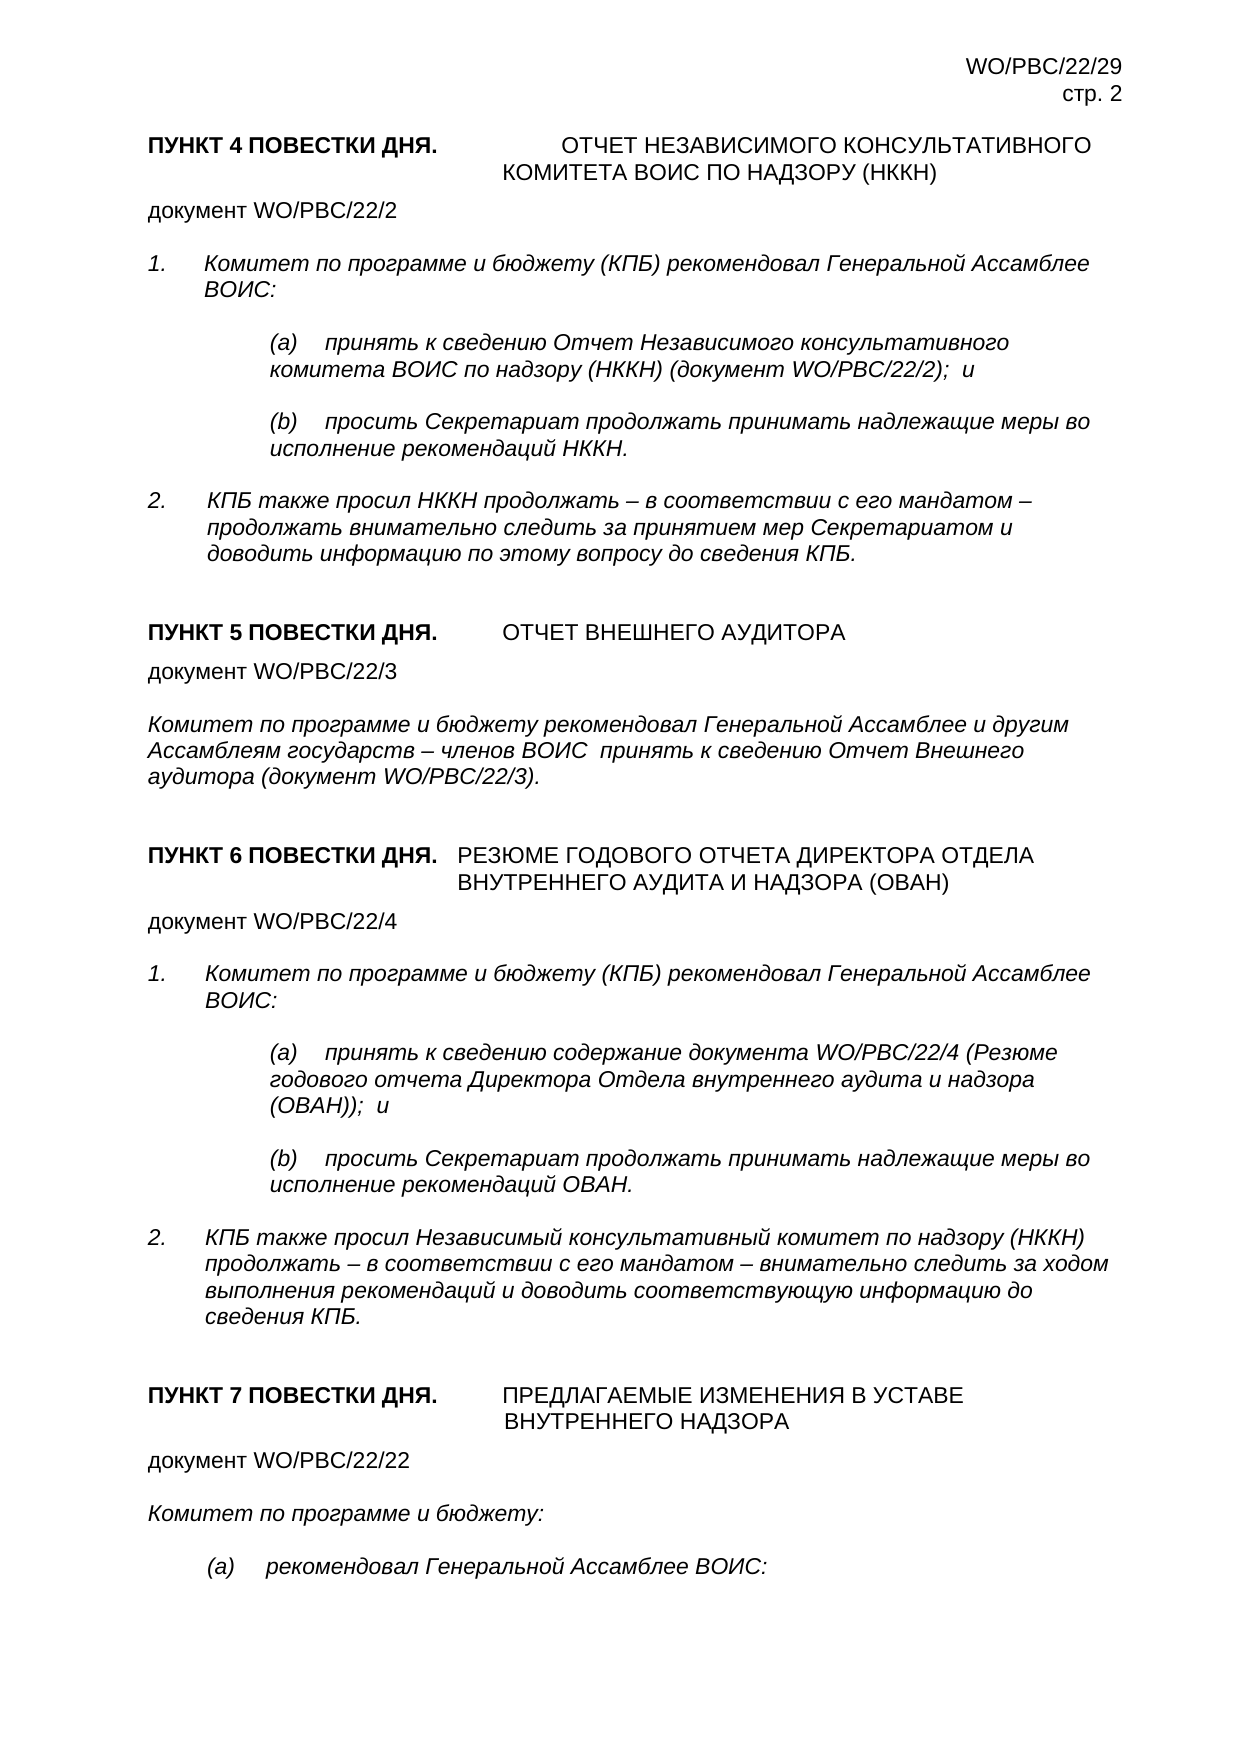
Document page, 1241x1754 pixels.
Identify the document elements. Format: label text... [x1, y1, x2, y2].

text Комитет по программе и бюджету: [148, 1500, 1122, 1526]
text 1. Комитет по программе и бюджету (КПБ) рекомендовал Генеральной Ассамблее ВОИС: [148, 250, 1122, 303]
list РЕЗЮМЕ ГОДОВОГО ОТЧЕТА ДИРЕКТОРА ОТДЕЛА ВНУТРЕННЕГО АУДИТА И НАДЗОРА (ОВАН) [148, 842, 1122, 895]
text 2. КПБ также просил НККН продолжать – в соответствии с его мандатом – продолжать внимательно следить за принятием мер Секретариатом и доводить информацию по этому вопросу до сведения КПБ. [148, 487, 1122, 566]
text (a) принять к сведению Отчет Независимого консультативного комитета ВОИС по надзору (НККН) (документ WO/PBC/22/2); и [207, 329, 1122, 382]
text (b) просить Секретариат продолжать принимать надлежащие меры во исполнение рекомендаций НККН. [207, 408, 1122, 461]
text Комитет по программе и бюджету рекомендовал Генеральной Ассамблее и другим Ассамблеям государств – членов ВОИС принять к сведению Отчет Внешнего аудитора (документ WO/PBC/22/3). [148, 711, 1122, 790]
text документ WO/PBC/22/22 [148, 1447, 1122, 1473]
text ПУНКТ 4 ПОВЕСТКИ ДНЯ. ОТЧЕТ НЕЗАВИСИМОГО КОНСУЛЬТАТИВНОГО КОМИТЕТА ВОИС ПО НАДЗОРУ (НККН) [148, 132, 1122, 185]
list ОТЧЕТ ВНЕШНЕГО АУДИТОРА [148, 619, 1122, 645]
list ПРЕДЛАГАЕМЫЕ ИЗМЕНЕНИЯ В УСТАВЕ ВНУТРЕННЕГО НАДЗОРА [148, 1382, 1122, 1435]
text 2. КПБ также просил Независимый консультативный комитет по надзору (НККН) продолжать – в соответствии с его мандатом – внимательно следить за ходом выполнения рекомендаций и доводить соответствующую информацию до сведения КПБ. [148, 1224, 1122, 1329]
text (а) рекомендовал Генеральной Ассамблее ВОИС: [148, 1553, 1122, 1579]
text документ WO/PBC/22/4 [148, 908, 1122, 934]
text документ WO/PBC/22/2 [148, 197, 1122, 224]
text 1. Комитет по программе и бюджету (КПБ) рекомендовал Генеральной Ассамблее ВОИС: [148, 960, 1122, 1013]
text (b) просить Секретариат продолжать принимать надлежащие меры во исполнение рекомендаций ОВАН. [148, 1145, 1122, 1197]
text (а) принять к сведению содержание документа WO/PBC/22/4 (Резюме годового отчета Директора Отдела внутреннего аудита и надзора (ОВАН)); и [148, 1039, 1122, 1118]
text документ WO/PBC/22/3 [148, 658, 1122, 684]
